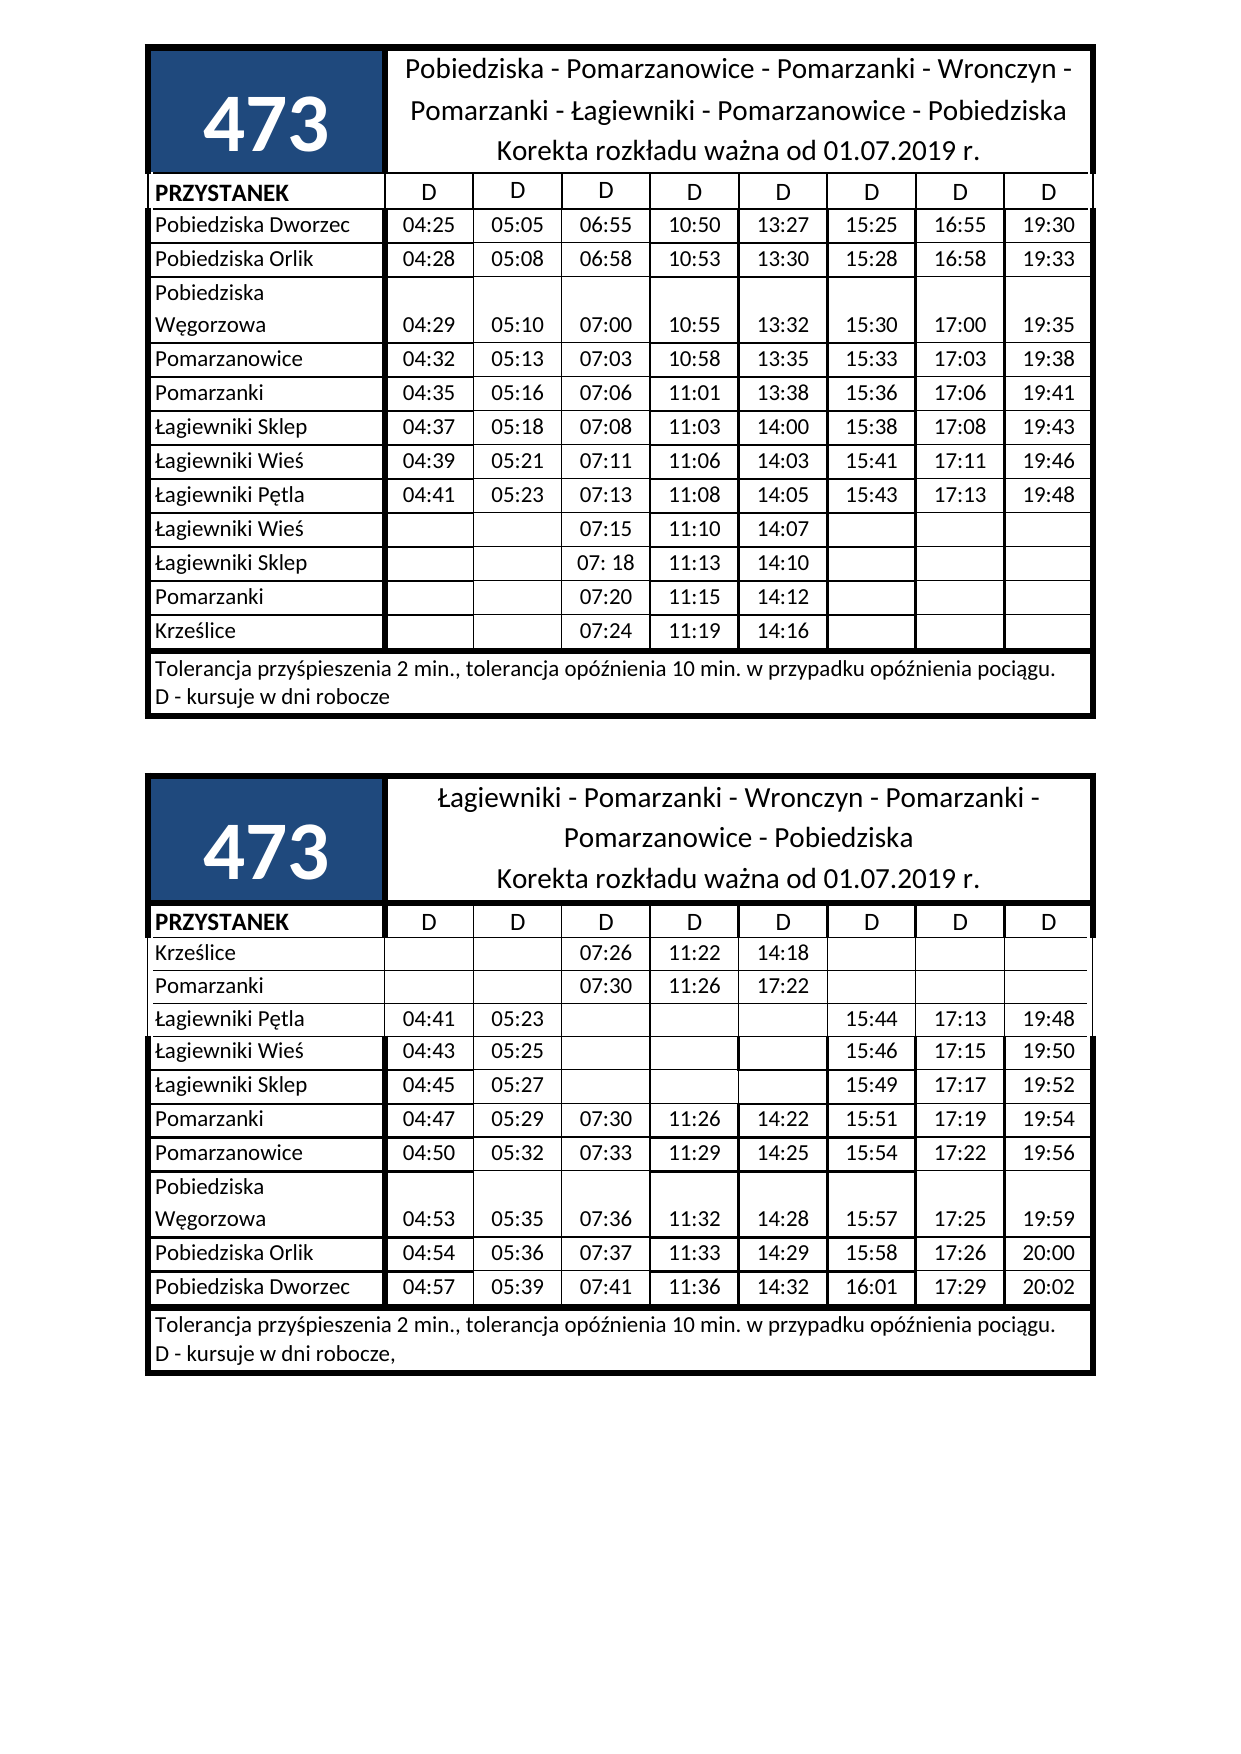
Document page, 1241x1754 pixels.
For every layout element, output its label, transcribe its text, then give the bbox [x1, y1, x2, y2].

table_cell Łagiewniki Pętla [148, 1003, 384, 1036]
table_cell Pobiedziska Orlik [151, 244, 382, 276]
table_cell 05:39 [474, 1271, 561, 1304]
table_cell 05:21 [474, 445, 561, 478]
table_cell [474, 513, 561, 546]
table_cell 06:55 [562, 210, 649, 242]
table_cell 11:03 [651, 412, 737, 444]
table_cell 13:30 [740, 244, 826, 276]
table_cell 15:25 [829, 210, 914, 242]
table_cell Tolerancja przyśpieszenia 2 min., tolerancja opóźnienia 10 min. w przypadku opóźnienia pociągu. [151, 1311, 1090, 1339]
table_cell 19:54 [1006, 1104, 1090, 1136]
table_cell 14:16 [740, 616, 826, 648]
table_cell [1006, 581, 1090, 614]
table_cell 07:15 [562, 513, 649, 546]
table_cell 11:06 [651, 446, 737, 478]
table_cell 04:47 [388, 1105, 473, 1136]
table_cell [474, 615, 561, 648]
table_cell [474, 938, 561, 970]
table_cell 11:01 [651, 378, 737, 410]
table_cell 05:23 [474, 1004, 561, 1036]
table_cell 04:54 [388, 1239, 473, 1270]
table_cell Pobiedziska Węgorzowa [151, 1173, 382, 1236]
table_cell 13:32 [740, 278, 826, 342]
table_cell [1005, 937, 1092, 970]
table_cell Pomarzanki [151, 1105, 382, 1136]
table_cell Pomarzanowice [151, 1139, 382, 1170]
table_cell 05:18 [474, 411, 561, 444]
table_header Łagiewniki - Pomarzanki - Wronczyn - Pomarzanki - Pomarzanowice - Pobiedziska Korekta rozkładu ważna od 01.07.2019 r. [388, 779, 1090, 900]
table_cell 17:26 [917, 1238, 1003, 1270]
table_cell [388, 548, 473, 580]
table_cell 15:43 [829, 480, 914, 512]
table_cell 07: 18 [562, 547, 649, 580]
table_cell 15:30 [829, 278, 914, 342]
table_cell D [740, 174, 826, 208]
table_cell Tolerancja przyśpieszenia 2 min., tolerancja opóźnienia 10 min. w przypadku opóźnienia pociągu. [151, 654, 1090, 682]
table_cell 05:36 [474, 1238, 561, 1270]
table_cell 15:49 [829, 1071, 914, 1102]
table_cell 10:53 [651, 244, 737, 276]
table_cell D - kursuje w dni robocze [151, 682, 1090, 713]
table_cell 05:25 [474, 1037, 561, 1068]
table_cell D [1006, 906, 1090, 937]
table_cell Pobiedziska Węgorzowa [151, 278, 382, 342]
table_cell [385, 971, 473, 1003]
table_cell 11:29 [651, 1139, 737, 1170]
table_cell 14:07 [740, 514, 826, 546]
table_cell 04:28 [388, 244, 473, 276]
table_cell 05:35 [474, 1171, 561, 1236]
table_cell [917, 547, 1003, 580]
table_cell 15:36 [829, 378, 914, 410]
table_cell 15:44 [828, 1004, 915, 1036]
table_cell 15:57 [829, 1173, 914, 1236]
table_cell D [917, 906, 1003, 937]
table_cell Pobiedziska Dworzec [151, 1273, 382, 1304]
table_cell 19:30 [1006, 208, 1090, 242]
table_cell 19:38 [1006, 343, 1090, 376]
table_cell 07:11 [562, 445, 649, 478]
table_cell Pomarzanki [151, 582, 382, 614]
table_cell [562, 1037, 649, 1068]
table_cell 07:36 [562, 1171, 649, 1236]
table_cell 19:33 [1006, 243, 1090, 276]
table_cell [739, 1071, 826, 1102]
table_cell 14:22 [740, 1105, 826, 1136]
table_cell 17:06 [917, 377, 1003, 410]
table_cell Pobiedziska Orlik [151, 1239, 382, 1270]
table_cell [474, 971, 561, 1003]
table_cell 17:22 [739, 971, 827, 1003]
table_cell 17:22 [917, 1138, 1003, 1170]
table_cell 07:41 [562, 1271, 649, 1304]
table_cell D [740, 906, 826, 937]
table_cell 19:56 [1006, 1138, 1090, 1170]
table_cell 17:13 [916, 1004, 1004, 1036]
table_cell 15:58 [829, 1239, 914, 1270]
table_cell 16:58 [917, 243, 1003, 276]
table_cell 19:48 [1006, 479, 1090, 512]
table_cell 07:00 [562, 277, 649, 342]
table_cell [916, 938, 1004, 970]
table_cell 20:02 [1006, 1271, 1090, 1304]
table_cell 05:13 [474, 343, 561, 376]
table_cell 07:13 [562, 479, 649, 512]
table_cell PRZYSTANEK [149, 172, 384, 208]
table_cell 11:15 [651, 582, 737, 614]
table_cell [1005, 970, 1092, 1003]
table_cell D - kursuje w dni robocze, [151, 1339, 1090, 1370]
table_cell D [917, 174, 1003, 208]
table_cell 16:55 [917, 210, 1003, 242]
table_cell 20:00 [1006, 1238, 1090, 1270]
table_cell 05:08 [474, 243, 561, 276]
table_cell 15:38 [829, 412, 914, 444]
table_cell 07:03 [562, 343, 649, 376]
table_cell 11:19 [651, 616, 737, 648]
table_cell 07:24 [562, 615, 649, 648]
table_cell 14:18 [739, 938, 827, 970]
table_cell 04:41 [385, 1004, 473, 1036]
table_cell 13:38 [740, 378, 826, 410]
table_cell 04:35 [388, 378, 473, 410]
table_cell 04:43 [388, 1037, 473, 1068]
table_cell Łagiewniki Sklep [151, 1071, 382, 1102]
table_header 473 [151, 779, 382, 900]
table_cell [740, 1037, 826, 1068]
table_cell [388, 514, 473, 546]
table_cell D [388, 906, 473, 937]
table_cell 17:17 [917, 1070, 1003, 1102]
table_cell Łagiewniki Wieś [151, 1036, 382, 1068]
table_cell 13:35 [740, 344, 826, 376]
table_cell 05:05 [474, 210, 561, 242]
table_cell Pomarzanki [148, 970, 384, 1003]
table_cell 14:10 [740, 548, 826, 580]
table_cell 05:32 [474, 1138, 561, 1170]
table_cell 06:58 [562, 243, 649, 276]
table_cell D [651, 906, 737, 937]
table_cell 14:12 [740, 582, 826, 614]
table_cell 17:03 [917, 343, 1003, 376]
table_cell 19:46 [1006, 445, 1090, 478]
table_cell Pobiedziska Dworzec [151, 208, 382, 242]
table_cell [1006, 547, 1090, 580]
table_cell Łagiewniki Wieś [151, 514, 382, 546]
table_header Pobiedziska - Pomarzanowice - Pomarzanki - Wronczyn - Pomarzanki - Łagiewniki - Pomarzanowice - Pobiedziska Korekta rozkładu ważna od 01.07.2019 r. [388, 51, 1090, 172]
table_cell 17:11 [917, 445, 1003, 478]
table_cell Krześlice [151, 616, 382, 648]
table_cell 17:13 [917, 479, 1003, 512]
table_cell 19:41 [1006, 377, 1090, 410]
table_cell D [829, 906, 914, 937]
table_cell [651, 1037, 737, 1068]
table_cell 05:16 [474, 377, 561, 410]
table_cell 11:36 [651, 1273, 737, 1304]
table_cell 07:08 [562, 411, 649, 444]
table_cell [828, 971, 915, 1003]
table_cell 16:01 [829, 1273, 914, 1304]
table_cell [916, 971, 1004, 1003]
table_cell [917, 513, 1003, 546]
table_cell 19:35 [1006, 277, 1090, 342]
table_cell [474, 547, 561, 580]
table_cell 19:48 [1005, 1003, 1092, 1036]
table_cell [829, 514, 914, 546]
table_cell 11:22 [651, 938, 738, 970]
table_cell 17:08 [917, 411, 1003, 444]
table_cell [739, 1004, 827, 1036]
table_cell 14:03 [740, 446, 826, 478]
table_cell [917, 615, 1003, 648]
table_cell [474, 581, 561, 614]
table_cell 11:26 [651, 1104, 737, 1136]
table_cell 19:43 [1006, 411, 1090, 444]
table_cell 15:46 [829, 1037, 914, 1068]
table_cell 15:54 [829, 1139, 914, 1170]
table_cell 07:06 [562, 377, 649, 410]
table_cell 04:25 [388, 210, 473, 242]
table_cell 07:30 [562, 1104, 649, 1136]
table_cell 14:29 [740, 1239, 826, 1270]
table_cell [829, 582, 914, 614]
table_cell 15:28 [829, 244, 914, 276]
table_cell 19:59 [1006, 1171, 1090, 1236]
table_cell 10:58 [651, 344, 737, 376]
table_cell 11:08 [651, 480, 737, 512]
table_cell D [828, 174, 915, 208]
table_cell [385, 938, 473, 970]
table_cell [388, 616, 473, 648]
table_cell 05:10 [474, 277, 561, 342]
table_cell Łagiewniki Wieś [151, 446, 382, 478]
table_cell 17:25 [917, 1171, 1003, 1236]
table_cell 19:50 [1006, 1036, 1090, 1068]
table_cell D [562, 906, 649, 937]
table_cell [917, 581, 1003, 614]
table_cell PRZYSTANEK [151, 906, 382, 937]
table_cell Pomarzanowice [151, 344, 382, 376]
table_cell 13:27 [740, 210, 826, 242]
table_cell 07:37 [562, 1238, 649, 1270]
table_cell [562, 1070, 649, 1102]
table_cell [562, 1004, 649, 1036]
table_cell 05:23 [474, 479, 561, 512]
table_cell 17:00 [917, 277, 1003, 342]
table_cell D [563, 174, 649, 208]
table_cell 04:41 [388, 480, 473, 512]
table_cell 07:26 [562, 938, 649, 970]
table_cell 10:50 [651, 210, 737, 242]
table_cell D [651, 174, 738, 208]
table_cell 15:51 [829, 1105, 914, 1136]
table_cell 17:15 [917, 1037, 1003, 1068]
table_cell [651, 1070, 738, 1102]
table_cell 07:20 [562, 581, 649, 614]
table_cell 14:25 [740, 1139, 826, 1170]
table_cell 11:26 [651, 971, 738, 1003]
table_cell 17:29 [917, 1271, 1003, 1304]
table_cell 11:32 [651, 1173, 737, 1236]
table_cell 11:33 [651, 1239, 737, 1270]
table_cell [388, 582, 473, 614]
table_cell [651, 1004, 738, 1036]
table_cell 05:27 [474, 1070, 561, 1102]
table_cell 07:30 [562, 971, 649, 1003]
table_cell Łagiewniki Sklep [151, 412, 382, 444]
table_cell 05:29 [474, 1104, 561, 1136]
table_cell 04:39 [388, 446, 473, 478]
table_cell [829, 548, 914, 580]
table_cell 17:19 [917, 1104, 1003, 1136]
table_cell Krześlice [148, 937, 384, 970]
table_cell 11:13 [651, 548, 737, 580]
table_cell [1006, 513, 1090, 546]
table_cell 07:33 [562, 1138, 649, 1170]
table_cell 15:41 [829, 446, 914, 478]
table_cell 14:05 [740, 480, 826, 512]
table_cell [828, 938, 915, 970]
table_cell 04:37 [388, 412, 473, 444]
table_cell Pomarzanki [151, 378, 382, 410]
table_cell D [474, 174, 561, 208]
table_cell 11:10 [651, 514, 737, 546]
table_cell D [386, 174, 472, 208]
table_cell [829, 616, 914, 648]
table_cell D [1005, 172, 1092, 208]
table_cell 15:33 [829, 344, 914, 376]
table_cell 19:52 [1006, 1070, 1090, 1102]
table_cell 04:53 [388, 1173, 473, 1236]
table_cell 04:50 [388, 1139, 473, 1170]
table_cell Łagiewniki Sklep [151, 548, 382, 580]
table_cell 14:28 [740, 1173, 826, 1236]
table_cell 04:45 [388, 1071, 473, 1102]
table_cell 10:55 [651, 278, 737, 342]
table_cell 14:00 [740, 412, 826, 444]
table_cell D [474, 906, 561, 937]
table_header 473 [151, 51, 382, 172]
table_cell Łagiewniki Pętla [151, 480, 382, 512]
table_cell 04:29 [388, 278, 473, 342]
table_cell 04:32 [388, 344, 473, 376]
table_cell 04:57 [388, 1273, 473, 1304]
table_cell [1006, 615, 1090, 648]
table_cell 14:32 [740, 1273, 826, 1304]
